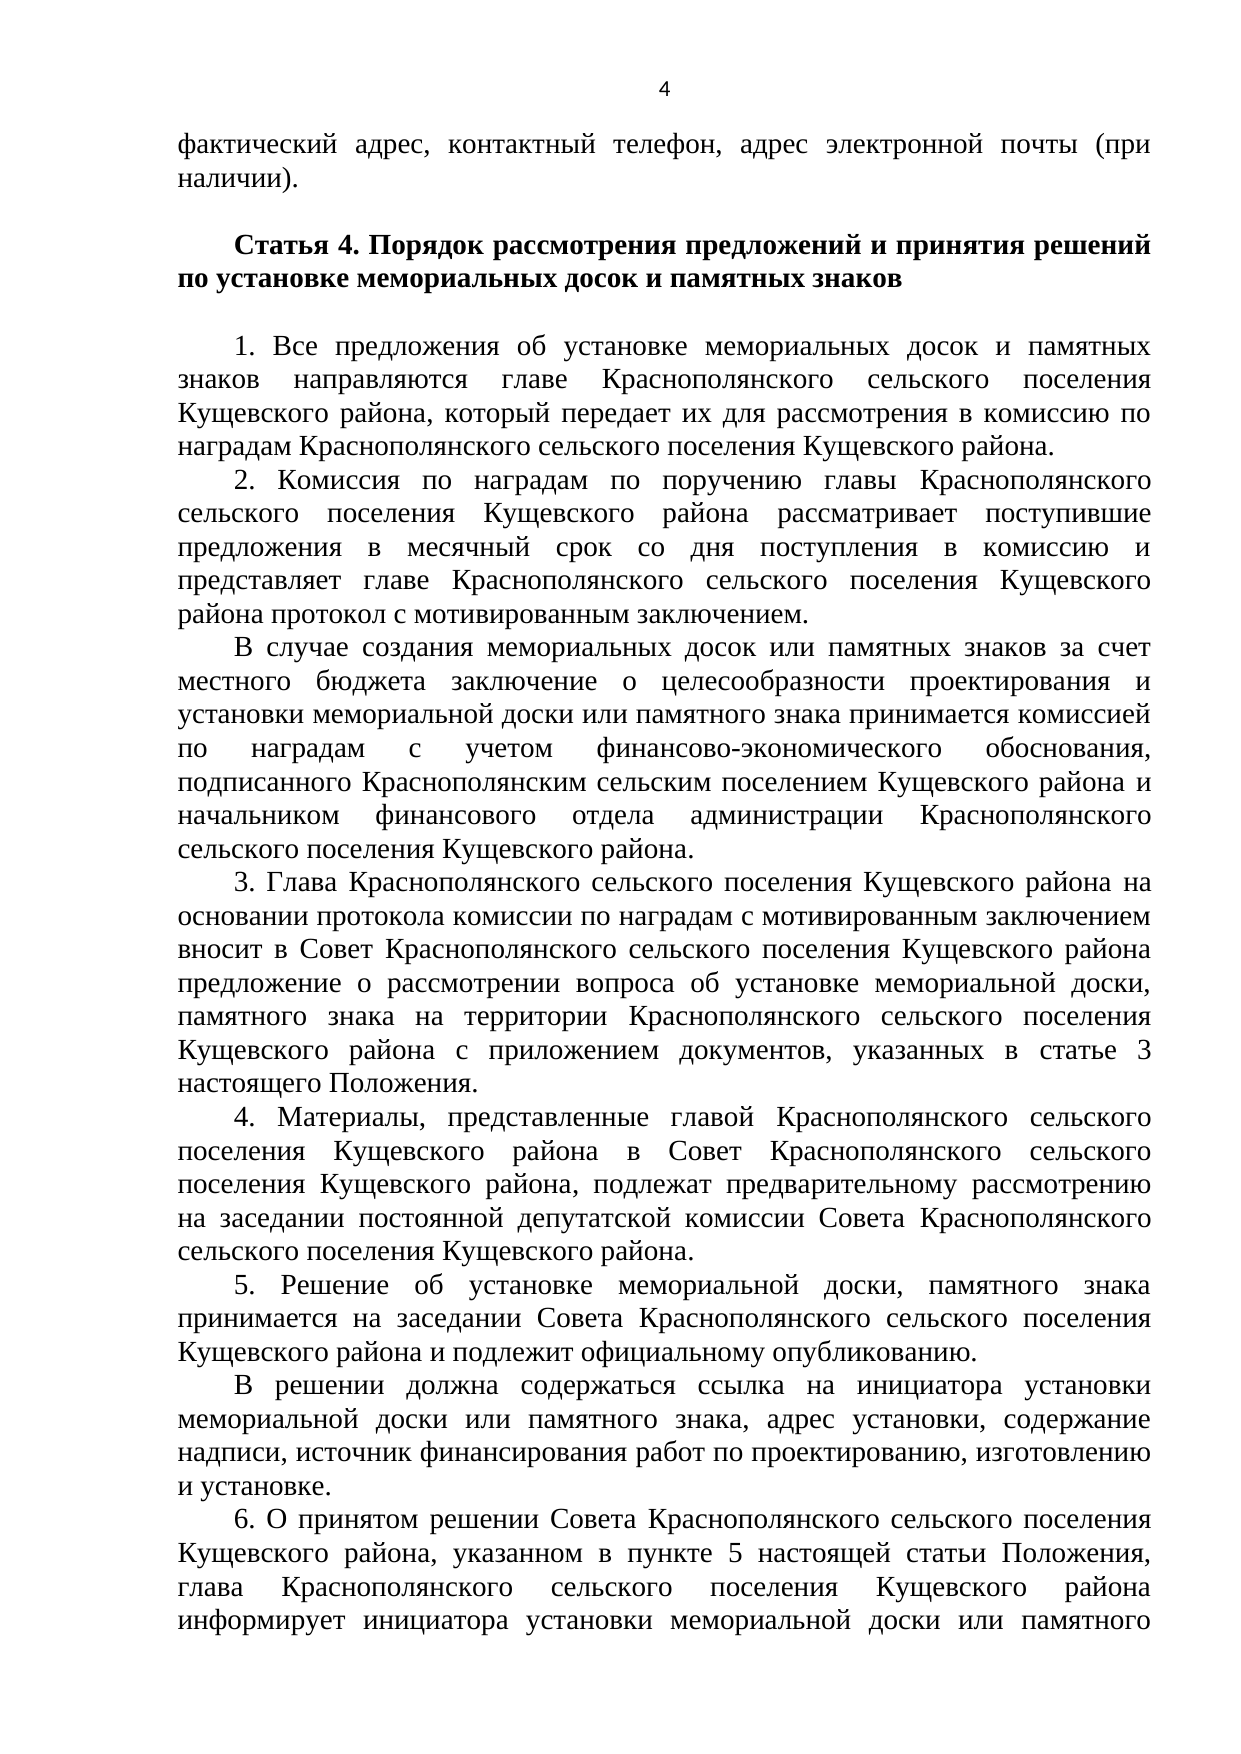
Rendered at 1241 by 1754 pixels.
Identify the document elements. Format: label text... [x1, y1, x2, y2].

title Статья 4. Порядок рассмотрения предложений и принятия решений по установке мемориальных досок и памятных знаков [177, 227, 1152, 294]
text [177, 1502, 1152, 1636]
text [177, 126, 1152, 193]
text 2. Комиссия по наградам по поручению главы Краснополянского сельского поселения Кущевского района рассматривает поступившие предложения в месячный срок со дня поступления в комиссию и представляет главе Краснополянского сельского поселения Кущевского района протокол с мотивированным заключением. [177, 462, 1152, 629]
text 4. Материалы, представленные главой Краснополянского сельского поселения Кущевского района в Совет Краснополянского сельского поселения Кущевского района, подлежат предварительному рассмотрению на заседании постоянной депутатской комиссии Совета Краснополянского сельского поселения Кущевского района. [177, 1099, 1152, 1267]
text В случае создания мемориальных досок или памятных знаков за счет местного бюджета заключение о целесообразности проектирования и установки мемориальной доски или памятного знака принимается комиссией по наградам с учетом финансово-экономического обоснования, подписанного Краснополянским сельским поселением Кущевского района и начальником финансового отдела администрации Краснополянского сельского поселения Кущевского района. [177, 629, 1152, 864]
text 5. Решение об установке мемориальной доски, памятного знака принимается на заседании Совета Краснополянского сельского поселения Кущевского района и подлежит официальному опубликованию. [177, 1267, 1152, 1367]
text В решении должна содержаться ссылка на инициатора установки мемориальной доски или памятного знака, адрес установки, содержание надписи, источник финансирования работ по проектированию, изготовлению и установке. [177, 1367, 1152, 1502]
text 3. Глава Краснополянского сельского поселения Кущевского района на основании протокола комиссии по наградам с мотивированным заключением вносит в Совет Краснополянского сельского поселения Кущевского района предложение о рассмотрении вопроса об установке мемориальной доски, памятного знака на территории Краснополянского сельского поселения Кущевского района с приложением документов, указанных в статье 3 настоящего Положения. [177, 864, 1152, 1099]
text 1. Все предложения об установке мемориальных досок и памятных знаков направляются главе Краснополянского сельского поселения Кущевского района, который передает их для рассмотрения в комиссию по наградам Краснополянского сельского поселения Кущевского района. [177, 328, 1152, 462]
